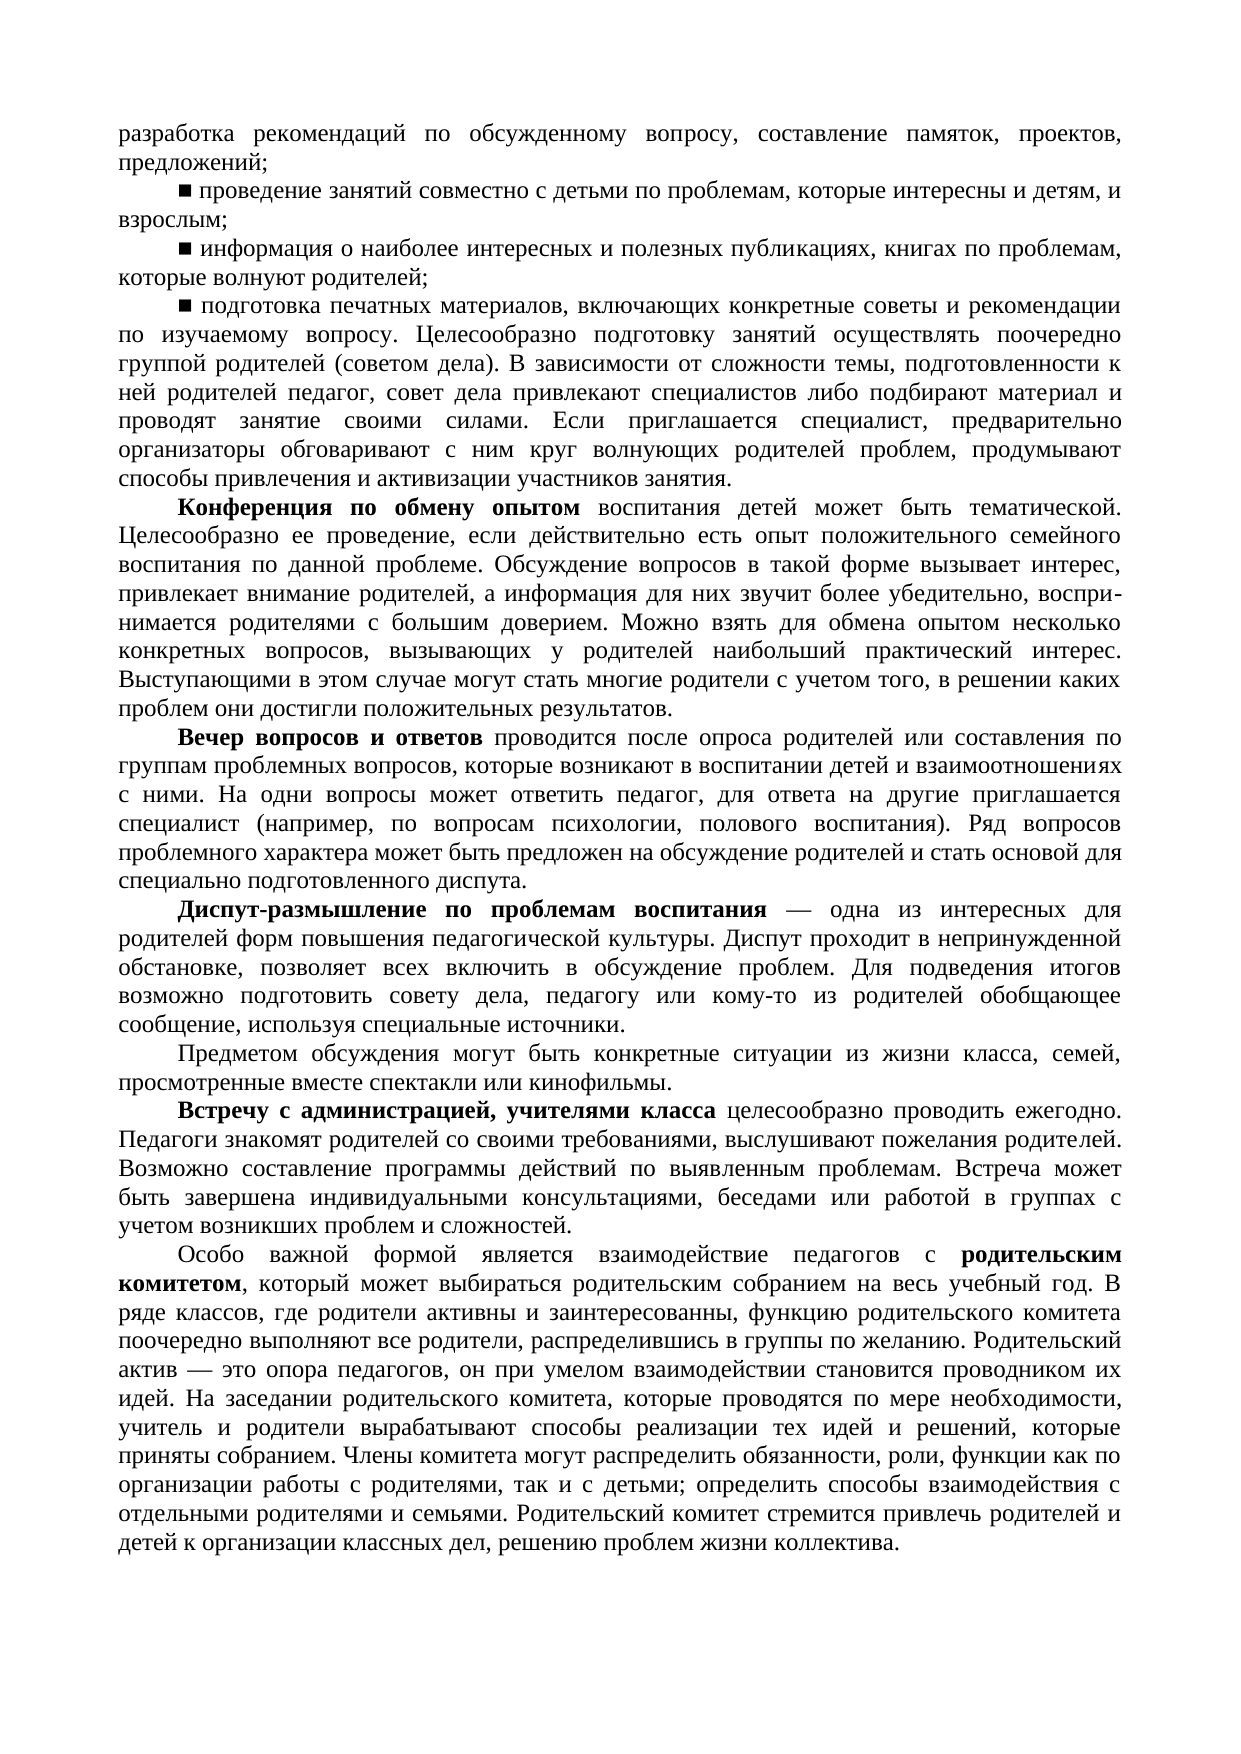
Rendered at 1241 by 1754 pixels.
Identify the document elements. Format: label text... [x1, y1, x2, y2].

text Вечер вопросов и ответов проводится после опроса родителей или составления по группам проблемных вопросов, которые возникают в воспитании детей и взаимоотношениях с ними. На одни вопросы может ответить педагог, для ответа на другие приглашается специалист (например, по вопросам психологии, полового воспитания). Ряд вопросов проблемного характера может быть предложен на обсуждение родителей и стать основой для специально подготовленного диспута. [118, 722, 1122, 894]
text Конференция по обмену опытом воспитания детей может быть тематической. Целесообразно ее проведение, если действительно есть опыт положительного семейного воспитания по данной проблеме. Обсуждение вопросов в такой форме вызывает интерес, привлекает внимание родителей, а информация для них звучит более убедительно, воспринимается родителями с большим доверием. Можно взять для обмена опытом несколько конкретных вопросов, вызывающих у родителей наибольший практический интерес. Выступающими в этом случае могут стать многие родители с учетом того, в решении каких проблем они достигли положительных результатов. [118, 492, 1122, 722]
text Диспут-размышление по проблемам воспитания — одна из интересных для родителей форм повышения педагогической культуры. Диспут проходит в непринужденной обстановке, позволяет всех включить в обсуждение проблем. Для подведения итогов возможно подготовить совету дела, педагогу или кому-то из родителей обобщающее сообщение, используя специальные источники. [118, 894, 1122, 1038]
text ■ подготовка печатных материалов, включающих конкретные советы и рекомендации по изучаемому вопросу. Целесообразно подготовку занятий осуществлять поочередно группой родителей (советом дела). В зависимости от сложности темы, подготовленности к ней родителей педагог, совет дела привлекают специалистов либо подбирают материал и проводят занятие своими силами. Если приглашается специалист, предварительно организаторы обговаривают с ним круг волнующих родителей проблем, продумывают способы привлечения и активизации участников занятия. [118, 291, 1122, 492]
text ■ проведение занятий совместно с детьми по проблемам, которые интересны и детям, и взрослым; [118, 176, 1122, 233]
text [118, 118, 1122, 176]
text Предметом обсуждения могут быть конкретные ситуации из жизни класса, семей, просмотренные вместе спектакли или кинофильмы. [118, 1038, 1122, 1096]
text Встречу с администрацией, учителями класса целесообразно проводить ежегодно. Педагоги знакомят родителей со своими требованиями, выслушивают пожелания родителей. Возможно составление программы действий по выявленным проблемам. Встреча может быть завершена индивидуальными консультациями, беседами или работой в группах с учетом возникших проблем и сложностей. [118, 1096, 1122, 1239]
text ■ информация о наиболее интересных и полезных публикациях, книгах по проблемам, которые волнуют родителей; [118, 233, 1122, 291]
text Особо важной формой является взаимодействие педагогов с родительским комитетом, который может выбираться родительским собранием на весь учебный год. В ряде классов, где родители активны и заинтересованны, функцию родительского комитета поочередно выполняют все родители, распределившись в группы по желанию. Родительский актив — это опора педагогов, он при умелом взаимодействии становится проводником их идей. На заседании родительского комитета, которые проводятся по мере необходимости, учитель и родители вырабатывают способы реализации тех идей и решений, которые приняты собранием. Члены комитета могут распределить обязанности, роли, функции как по организации работы с родителями, так и с детьми; определить способы взаимодействия с отдельными родителями и семьями. Родительский комитет стремится привлечь родителей и детей к организации классных дел, решению проблем жизни коллектива. [118, 1239, 1122, 1556]
